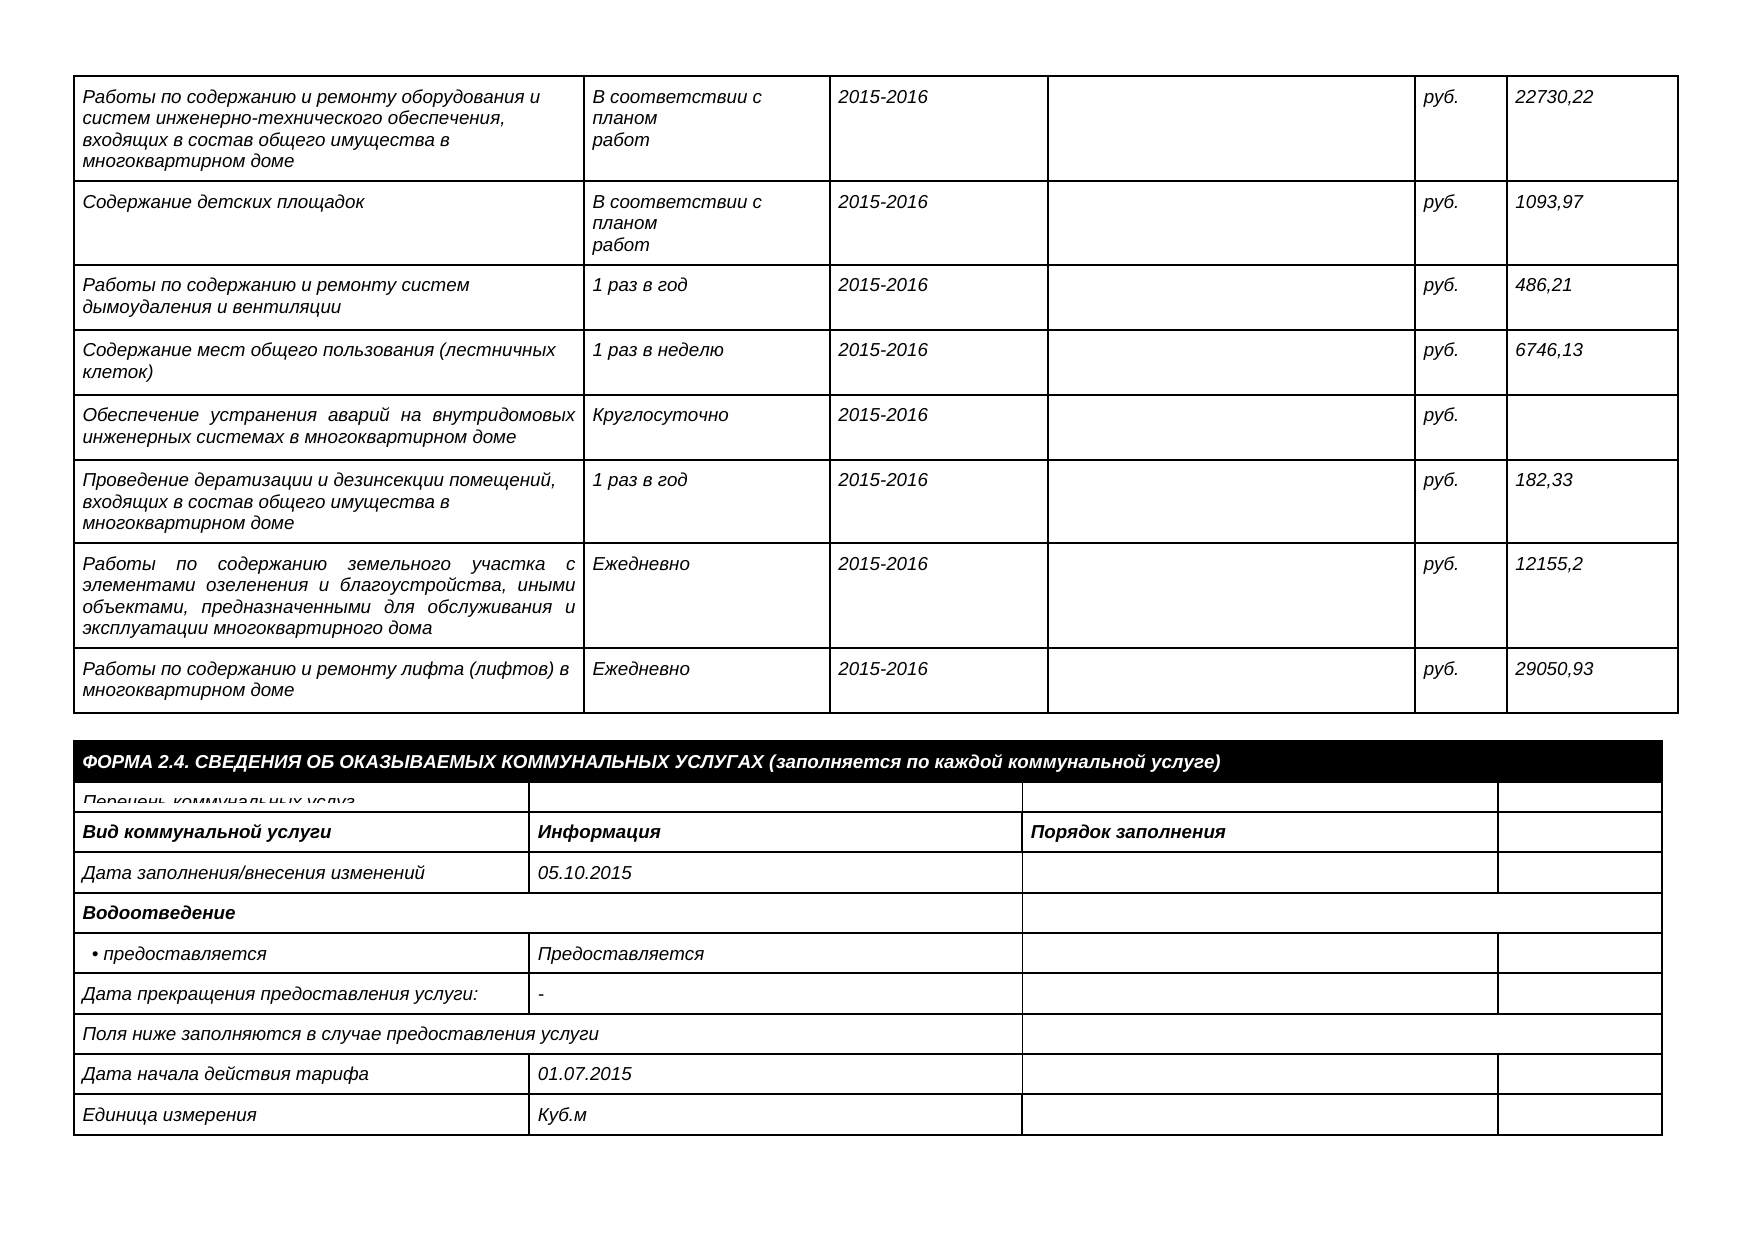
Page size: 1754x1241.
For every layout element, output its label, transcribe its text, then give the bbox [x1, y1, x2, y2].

table_cell Работы по содержанию и ремонту оборудования и систем инженерно-технического обеспечения, входящих в состав общего имущества в многоквартирном доме [75, 77, 583, 180]
table_cell [1023, 783, 1497, 811]
table_cell [1049, 649, 1414, 712]
table_cell [1023, 1015, 1661, 1053]
table_cell 1 раз в неделю [585, 331, 829, 393]
table_cell [1023, 1095, 1497, 1133]
table_cell 2015-2016 [831, 331, 1047, 393]
table_cell В соответствии с планом работ [585, 182, 829, 263]
table_cell • предоставляется [75, 934, 528, 972]
table_cell 2015-2016 [831, 266, 1047, 328]
table_cell 1093,97 [1508, 182, 1677, 263]
table_cell 2015-2016 [831, 461, 1047, 542]
table_cell [1049, 396, 1414, 458]
table_cell Содержание детских площадок [75, 182, 583, 263]
table_cell [1499, 783, 1661, 811]
table_cell [1049, 182, 1414, 263]
table_cell [530, 783, 1022, 811]
table_cell 1 раз в год [585, 266, 829, 328]
table_cell руб. [1416, 544, 1506, 647]
table_cell 01.07.2015 [530, 1055, 1022, 1093]
table_cell Поля ниже заполняются в случае предоставления услуги [75, 1015, 1022, 1053]
table_cell Перечень коммунальных услуг [75, 783, 528, 811]
table_cell Ежедневно [585, 544, 829, 647]
table_cell Работы по содержанию и ремонту лифта (лифтов) в многоквартирном доме [75, 649, 583, 712]
table_cell Работы по содержанию и ремонту систем дымоудаления и вентиляции [75, 266, 583, 328]
table_cell [1499, 974, 1661, 1012]
table_cell 182,33 [1508, 461, 1677, 542]
table_cell [1049, 77, 1414, 180]
table_cell Содержание мест общего пользования (лестничных клеток) [75, 331, 583, 393]
table_cell 22730,22 [1508, 77, 1677, 180]
table_cell 2015-2016 [831, 396, 1047, 458]
table_cell Куб.м [530, 1095, 1021, 1133]
table_cell [1508, 396, 1677, 458]
table_cell Проведение дератизации и дезинсекции помещений, входящих в состав общего имущества в многоквартирном доме [75, 461, 583, 542]
table_cell Единица измерения [75, 1095, 528, 1133]
table_cell [1049, 544, 1414, 647]
table_cell [1049, 331, 1414, 393]
table_cell Порядок заполнения [1023, 813, 1497, 851]
table_cell Круглосуточно [585, 396, 829, 458]
table_cell 1 раз в год [585, 461, 829, 542]
table_cell [1499, 934, 1661, 972]
table_cell руб. [1416, 331, 1506, 393]
table_cell Ежедневно [585, 649, 829, 712]
table_cell [1023, 894, 1661, 932]
table_cell 2015-2016 [831, 649, 1047, 712]
table_cell [1023, 974, 1497, 1012]
table_cell 486,21 [1508, 266, 1677, 328]
table_cell Водоотведение [75, 894, 1022, 932]
table_cell [1499, 1055, 1661, 1093]
table_cell [1499, 853, 1661, 892]
table_cell [1499, 813, 1661, 851]
table_cell 2015-2016 [831, 544, 1047, 647]
table_header Форма 2.4. Сведения об оказываемых коммунальных услугах (заполняется по каждой коммунальной услуге) [75, 743, 1661, 781]
table_cell руб. [1416, 266, 1506, 328]
table_cell [1023, 1055, 1497, 1093]
table_cell 05.10.2015 [530, 853, 1022, 892]
table_cell Вид коммунальной услуги [75, 813, 528, 851]
table_cell руб. [1416, 461, 1506, 542]
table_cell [585, 77, 829, 180]
table_cell [1499, 1095, 1661, 1133]
table_cell [1049, 266, 1414, 328]
table_cell Работы по содержанию земельного участка с элементами озеленения и благоустройства, иными объектами, предназначенными для обслуживания и эксплуатации многоквартирного дома [75, 544, 583, 647]
table_cell руб. [1416, 649, 1506, 712]
table_cell [1023, 853, 1497, 892]
table_cell [1023, 934, 1497, 972]
table_cell 2015-2016 [831, 182, 1047, 263]
table_cell Дата заполнения/внесения изменений [75, 853, 528, 892]
table_cell Предоставляется [530, 934, 1022, 972]
table_cell 29050,93 [1508, 649, 1677, 712]
table_cell 12155,2 [1508, 544, 1677, 647]
table_cell Обеспечение устранения аварий на внутридомовых инженерных системах в многоквартирном доме [75, 396, 583, 458]
table_cell руб. [1416, 182, 1506, 263]
table_cell Дата прекращения предоставления услуги: [75, 974, 528, 1012]
table_cell [1049, 461, 1414, 542]
table_cell руб. [1416, 77, 1506, 180]
table_cell руб. [1416, 396, 1506, 458]
table_cell 2015-2016 [831, 77, 1047, 180]
table_cell Дата начала действия тарифа [75, 1055, 528, 1093]
table_cell Информация [530, 813, 1021, 851]
table_cell 6746,13 [1508, 331, 1677, 393]
table_cell - [530, 974, 1022, 1012]
